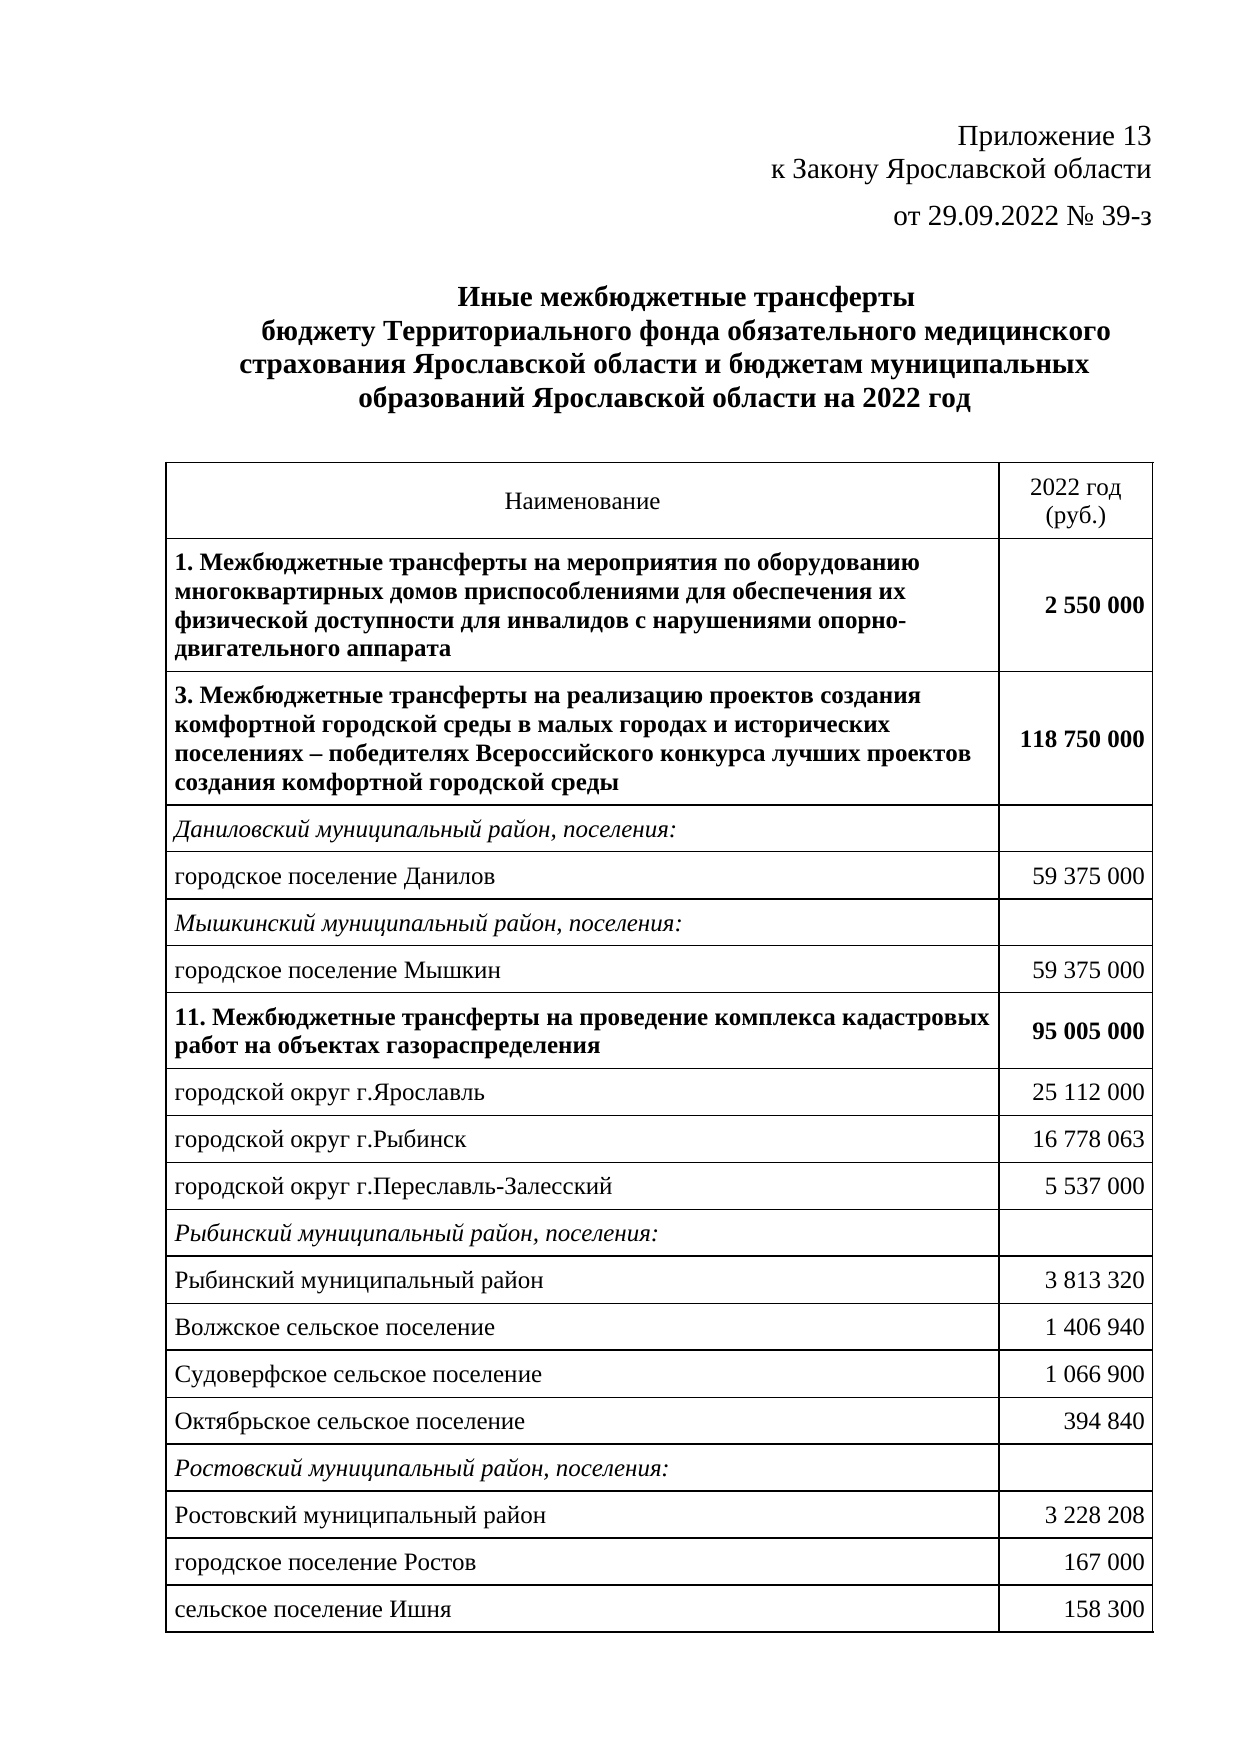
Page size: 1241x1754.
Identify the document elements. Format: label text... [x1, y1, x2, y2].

table_cell 5 537 000 [1000, 1163, 1152, 1208]
table_cell Октябрьское сельское поселение [167, 1398, 998, 1443]
text к Закону Ярославской области [177, 152, 1152, 185]
table_cell Волжское сельское поселение [167, 1304, 998, 1349]
table_header 2022 год (руб.) [1000, 463, 1152, 537]
table_cell 158 300 [1000, 1586, 1152, 1631]
table_cell 25 112 000 [1000, 1069, 1152, 1114]
table_cell [1000, 806, 1152, 851]
table_cell городское поселение Мышкин [167, 946, 998, 992]
table_cell Мышкинский муниципальный район, поселения: [167, 900, 998, 945]
text бюджету Территориального фонда обязательного медицинского страхования Ярославской области и бюджетам муниципальных образований Ярославской области на 2022 год [177, 313, 1152, 413]
table_cell Ростовский муниципальный район, поселения: [167, 1445, 998, 1490]
table_cell 16 778 063 [1000, 1116, 1152, 1161]
text Приложение 13 [177, 118, 1152, 152]
table_header Наименование [167, 463, 998, 537]
table_cell 1 406 940 [1000, 1304, 1152, 1349]
table_cell городской округ г.Переславль-Залесский [167, 1163, 998, 1208]
table_cell 2 550 000 [1000, 539, 1152, 671]
table_cell городское поселение Ростов [167, 1539, 998, 1584]
table_cell 59 375 000 [1000, 852, 1152, 898]
table_cell 59 375 000 [1000, 946, 1152, 992]
table_cell 11. Межбюджетные трансферты на проведение комплекса кадастровых работ на объектах газораспределения [167, 993, 998, 1067]
text от 29.09.2022 № 39-з [177, 198, 1152, 231]
table_cell сельское поселение Ишня [167, 1586, 998, 1631]
table_cell [1000, 1210, 1152, 1255]
table_cell [1000, 900, 1152, 945]
table_cell 3 813 320 [1000, 1257, 1152, 1302]
table_cell 1 066 900 [1000, 1351, 1152, 1396]
table_cell 3. Межбюджетные трансферты на реализацию проектов создания комфортной городской среды в малых городах и исторических поселениях – победителях Всероссийского конкурса лучших проектов создания комфортной городской среды [167, 672, 998, 804]
table_cell городской округ г.Рыбинск [167, 1116, 998, 1161]
table_cell Судоверфское сельское поселение [167, 1351, 998, 1396]
table_cell 95 005 000 [1000, 993, 1152, 1067]
table_cell 1. Межбюджетные трансферты на мероприятия по оборудованию многоквартирных домов приспособлениями для обеспечения их физической доступности для инвалидов с нарушениями опорно-двигательного аппарата [167, 539, 998, 671]
table_cell Даниловский муниципальный район, поселения: [167, 806, 998, 851]
table_cell 394 840 [1000, 1398, 1152, 1443]
table_cell городской округ г.Ярославль [167, 1069, 998, 1114]
table_cell Рыбинский муниципальный район, поселения: [167, 1210, 998, 1255]
table_cell [1000, 1445, 1152, 1490]
table_cell 118 750 000 [1000, 672, 1152, 804]
table_cell Ростовский муниципальный район [167, 1492, 998, 1537]
table_cell 3 228 208 [1000, 1492, 1152, 1537]
table_cell городское поселение Данилов [167, 852, 998, 898]
text Иные межбюджетные трансферты [177, 279, 1152, 313]
table_cell 167 000 [1000, 1539, 1152, 1584]
table_cell Рыбинский муниципальный район [167, 1257, 998, 1302]
